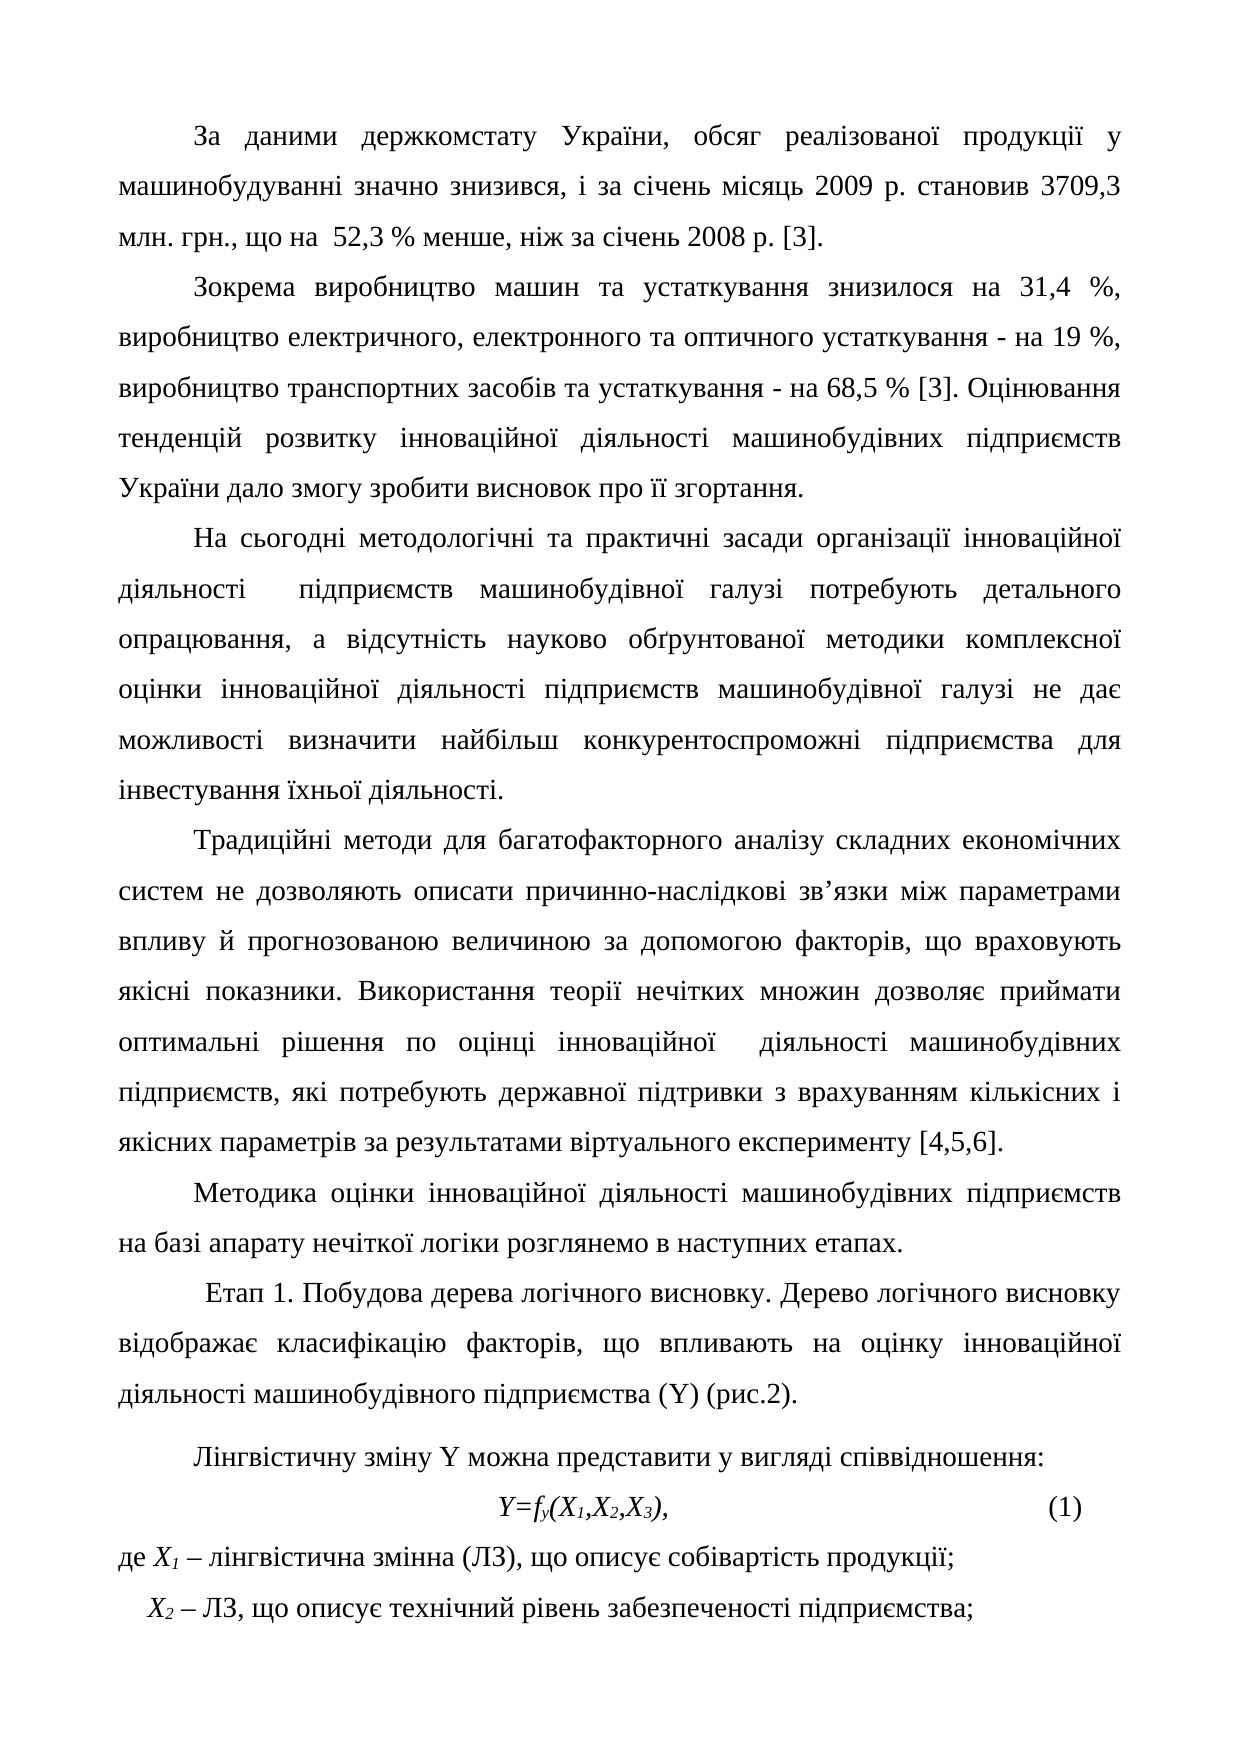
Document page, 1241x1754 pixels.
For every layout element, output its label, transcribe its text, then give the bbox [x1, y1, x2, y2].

text На сьогодні методологічні та практичні засади організації інноваційної діяльності підприємств машинобудівної галузі потребують детального опрацювання, а відсутність науково обґрунтованої методики комплексної оцінки інноваційної діяльності підприємств машинобудівної галузі не дає можливості визначити найбільш конкурентоспроможні підприємства для інвестування їхньої діяльності. [118, 521, 1122, 806]
text Етап 1. Побудова дерева логічного висновку. Дерево логічного висновку відображає класифікацію факторів, що впливають на оцінку інноваційної діяльності машинобудівного підприємства (Y) (рис.2). [118, 1275, 1122, 1409]
text Зокрема виробництво машин та устаткування знизилося на 31,4 %, виробництво електричного, електронного та оптичного устаткування - на 19 %, виробництво транспортних засобів та устаткування - на 68,5 % [3]. Оцінювання тенденцій розвитку інноваційної діяльності машинобудівних підприємств України дало змогу зробити висновок про її згортання. [118, 269, 1122, 504]
text Y=fy(X1,X2,X3), (1) [118, 1489, 1122, 1523]
text За даними держкомстату України, обсяг реалізованої продукції у машинобудуванні значно знизився, і за січень місяць 2009 р. становив 3709,3 млн. грн., що на 52,3 % менше, ніж за січень 2008 р. [3]. [118, 118, 1122, 252]
text Лінгвістичну зміну Y можна представити у вигляді співвідношення: [118, 1439, 1122, 1472]
text Х2 – ЛЗ, що описує технічний рівень забезпеченості підприємства; [118, 1590, 1122, 1623]
text Методика оцінки інноваційної діяльності машинобудівних підприємств на базі апарату нечіткої логіки розглянемо в наступних етапах. [118, 1175, 1122, 1258]
text Традиційні методи для багатофакторного аналізу складних економічних систем не дозволяють описати причинно-наслідкові зв’язки між параметрами впливу й прогнозованою величиною за допомогою факторів, що враховують якісні показники. Використання теорії нечітких множин дозволяє приймати оптимальні рішення по оцінці інноваційної діяльності машинобудівних підприємств, які потребують державної підтривки з врахуванням кількісних і якісних параметрів за результатами віртуального експерименту [4,5,6]. [118, 822, 1122, 1158]
text де Х1 – лінгвістична змінна (ЛЗ), що описує собівартість продукції; [118, 1539, 1122, 1573]
